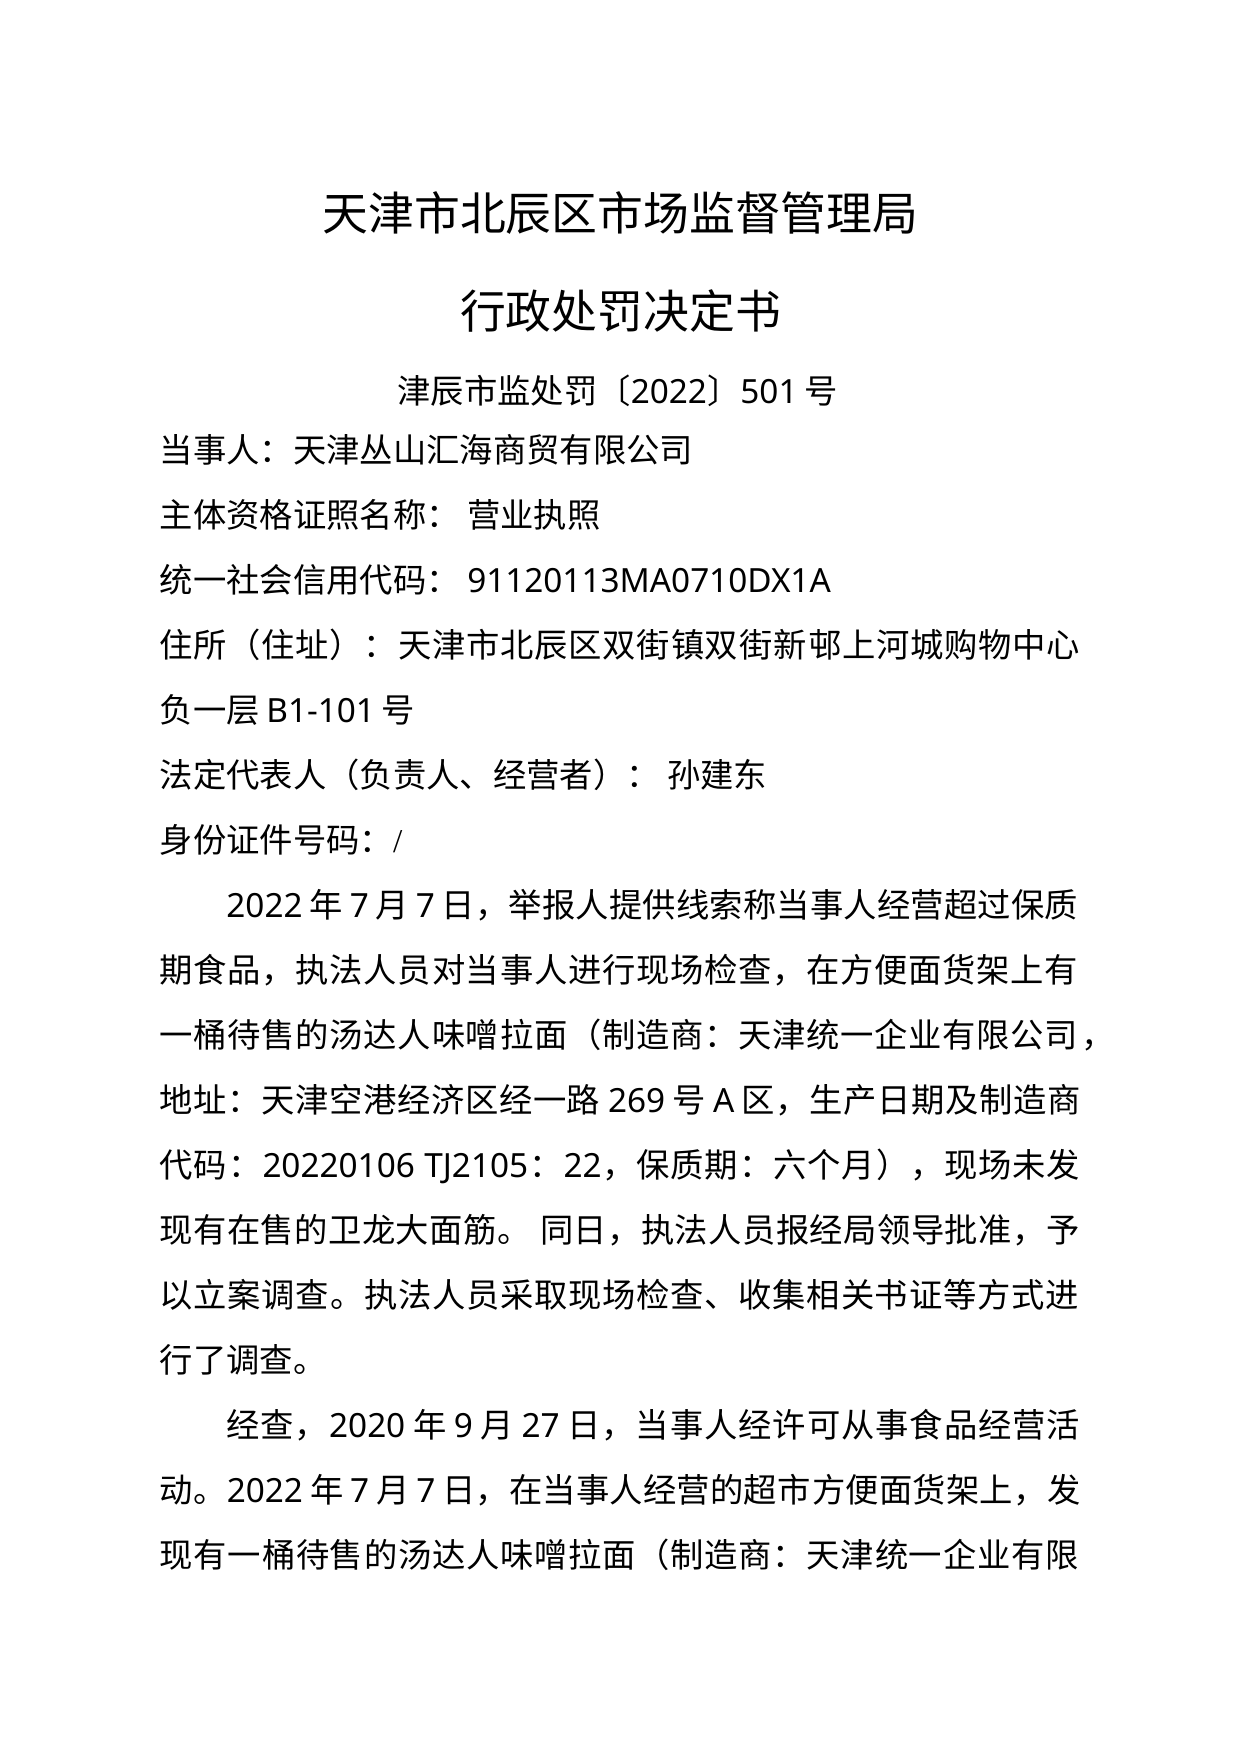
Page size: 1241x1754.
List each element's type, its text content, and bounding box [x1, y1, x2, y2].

text 2022年7月7日，举报人提供线索称当事人经营超过保质期食品，执法人员对当事人进行现场检查，在方便面货架上有一桶待售的汤达人味噌拉面（制造商：天津统一企业有限公司，地址：天津空港经济区经一路269号A区，生产日期及制造商代码：20220106 TJ2105：22，保质期：六个月），现场未发现有在售的卫龙大面筋。 同日，执法人员报经局领导批准，予以立案调查。执法人员采取现场检查、收集相关书证等方式进行了调查。 [159, 870, 1081, 1390]
text 住所（住址）：天津市北辰区双街镇双街新邨上河城购物中心负一层B1-101号 [159, 610, 1081, 740]
text 当事人：天津丛山汇海商贸有限公司 [159, 415, 1081, 480]
text 行政处罚决定书 [159, 259, 1081, 357]
text 津辰市监处罚〔2022〕501号 [159, 357, 1075, 415]
text 法定代表人（负责人、经营者）： 孙建东 [159, 740, 1081, 805]
text 天津市北辰区市场监督管理局 [159, 162, 1081, 259]
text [159, 1390, 1081, 1585]
text 统一社会信用代码： 91120113MA0710DX1A [159, 545, 1081, 610]
text 主体资格证照名称： 营业执照 [159, 480, 1081, 545]
text 身份证件号码：/ [159, 805, 1081, 870]
